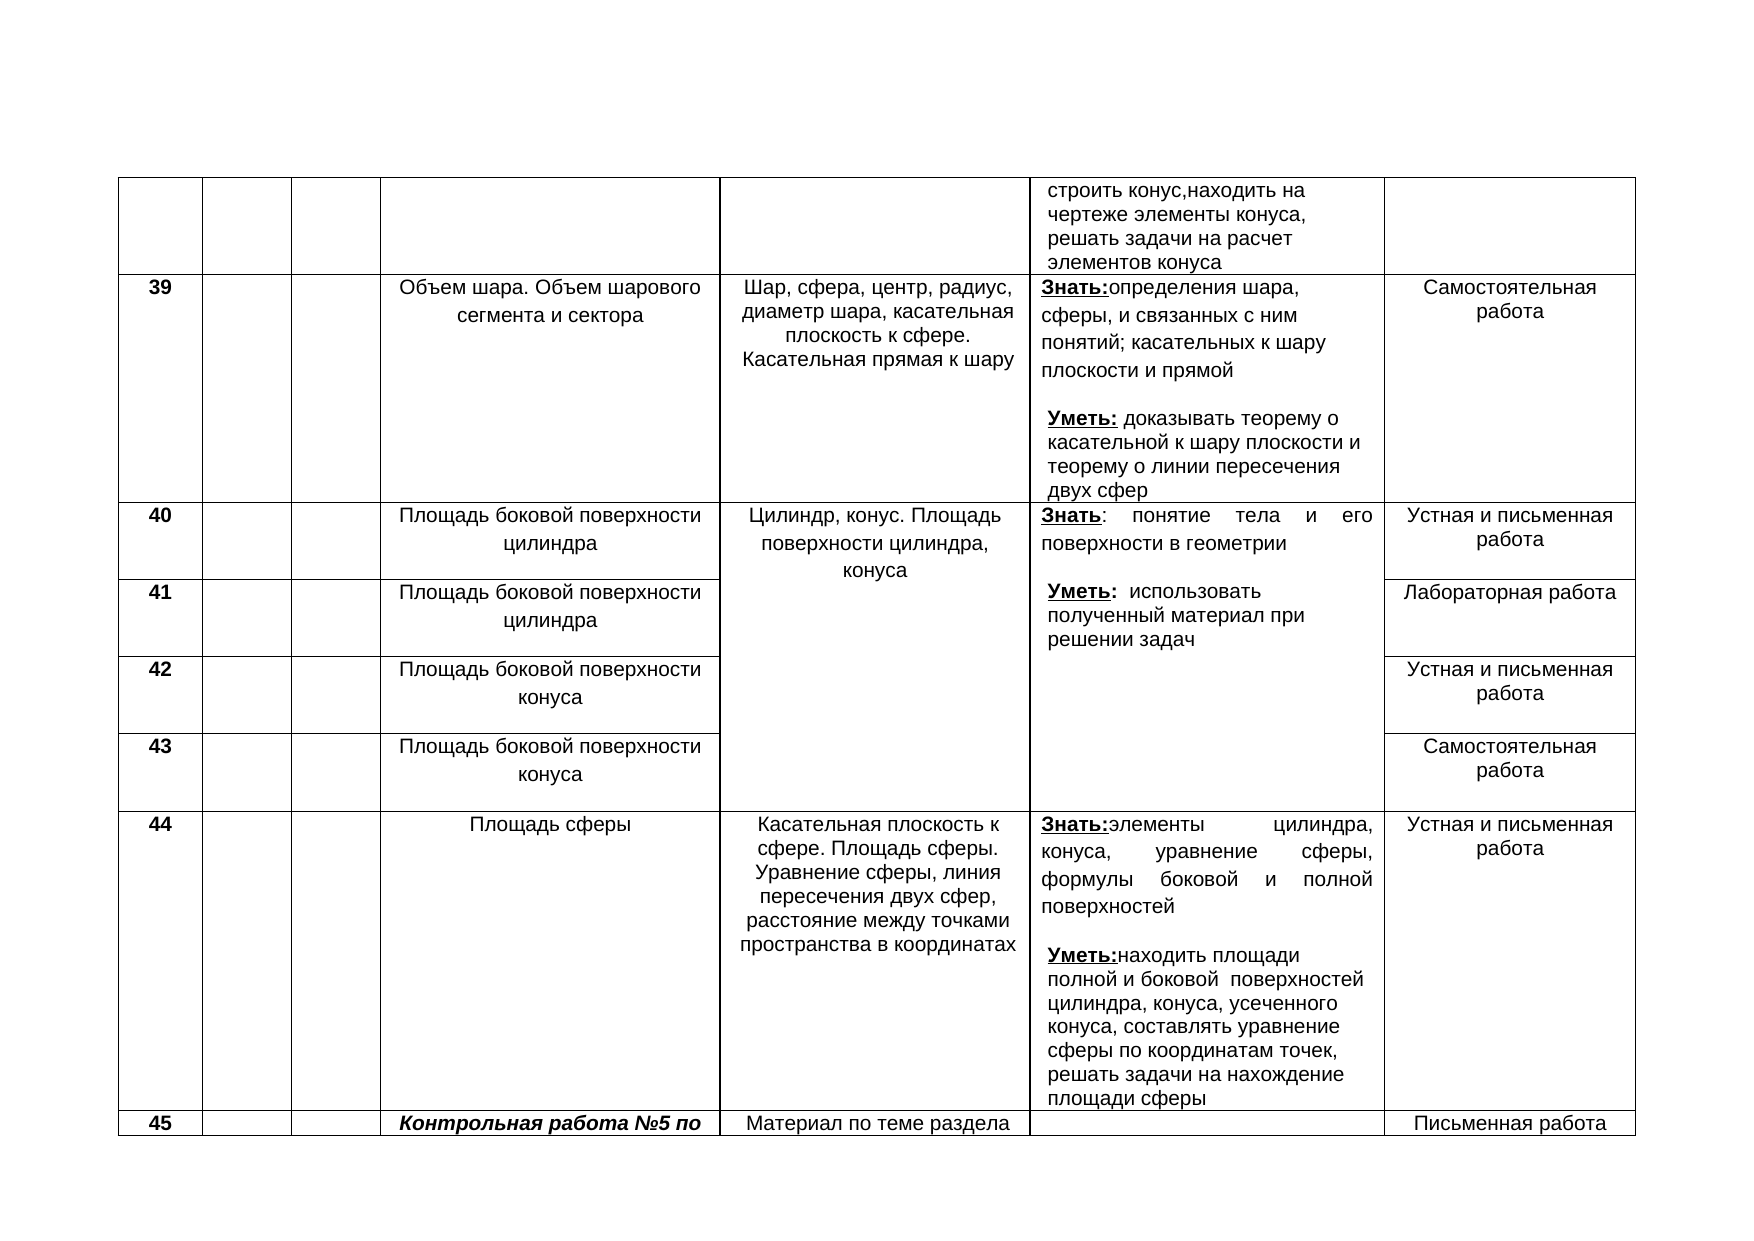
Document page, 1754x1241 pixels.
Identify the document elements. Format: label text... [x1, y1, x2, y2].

table_cell [292, 503, 380, 579]
table_cell [203, 178, 291, 274]
table_cell Шар, сфера, центр, радиус, диаметр шара, касательная плоскость к сфере. Касательная прямая к шару [721, 275, 1029, 502]
table_cell Касательная плоскость к сфере. Площадь сферы. Уравнение сферы, линия пересечения двух сфер, расстояние между точками пространства в координатах [721, 812, 1029, 1110]
table_cell Лабораторная работа [1385, 580, 1635, 656]
table_cell Площадь боковой поверхности конуса [381, 657, 719, 733]
table_cell [292, 657, 380, 733]
table_cell 40 [119, 503, 202, 579]
table_cell [292, 812, 380, 1110]
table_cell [1385, 178, 1635, 274]
table_cell [203, 657, 291, 733]
table_cell [292, 178, 380, 274]
table_cell Устная и письменная работа [1385, 812, 1635, 1110]
table_cell Письменная работа [1385, 1111, 1635, 1135]
table_cell Знать: понятие тела и его поверхности в геометрии Уметь: использовать полученный материал при решении задач [1031, 503, 1384, 811]
table_cell Самостоятельная работа [1385, 734, 1635, 811]
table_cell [381, 178, 719, 274]
table_cell Знать:элементы цилиндра, конуса, уравнение сферы, формулы боковой и полной поверхностей Уметь:находить площади полной и боковой поверхностей цилиндра, конуса, усеченного конуса, составлять уравнение сферы по координатам точек, решать задачи на нахождение площади сферы [1031, 812, 1384, 1110]
table_cell Площадь боковой поверхности цилиндра [381, 503, 719, 579]
table_cell [1031, 1111, 1384, 1135]
table_cell Цилиндр, конус. Площадь поверхности цилиндра, конуса [721, 503, 1029, 811]
table_cell 45 [119, 1111, 202, 1135]
table_cell [203, 734, 291, 811]
table_cell Устная и письменная работа [1385, 503, 1635, 579]
table_cell [292, 1111, 380, 1135]
table_cell 44 [119, 812, 202, 1110]
table_cell 43 [119, 734, 202, 811]
table_cell [292, 734, 380, 811]
table_cell [203, 580, 291, 656]
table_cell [381, 1111, 719, 1135]
table_cell 42 [119, 657, 202, 733]
table_cell [203, 812, 291, 1110]
table_cell Площадь боковой поверхности конуса [381, 734, 719, 811]
table_cell Устная и письменная работа [1385, 657, 1635, 733]
table_cell [203, 1111, 291, 1135]
table_cell 41 [119, 580, 202, 656]
table_cell [292, 580, 380, 656]
table_cell Площадь сферы [381, 812, 719, 1110]
table_cell 39 [119, 275, 202, 502]
table_cell [203, 275, 291, 502]
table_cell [721, 1111, 1029, 1135]
table_cell Знать:определения шара, сферы, и связанных с ним понятий; касательных к шару плоскости и прямой Уметь: доказывать теорему о касательной к шару плоскости и теорему о линии пересечения двух сфер [1031, 275, 1384, 502]
table_cell [203, 503, 291, 579]
table_cell 38 [119, 178, 202, 274]
table_cell Самостоятельная работа [1385, 275, 1635, 502]
table_cell [292, 275, 380, 502]
table_cell Объем шара. Объем шарового сегмента и сектора [381, 275, 719, 502]
table_cell Площадь боковой поверхности цилиндра [381, 580, 719, 656]
